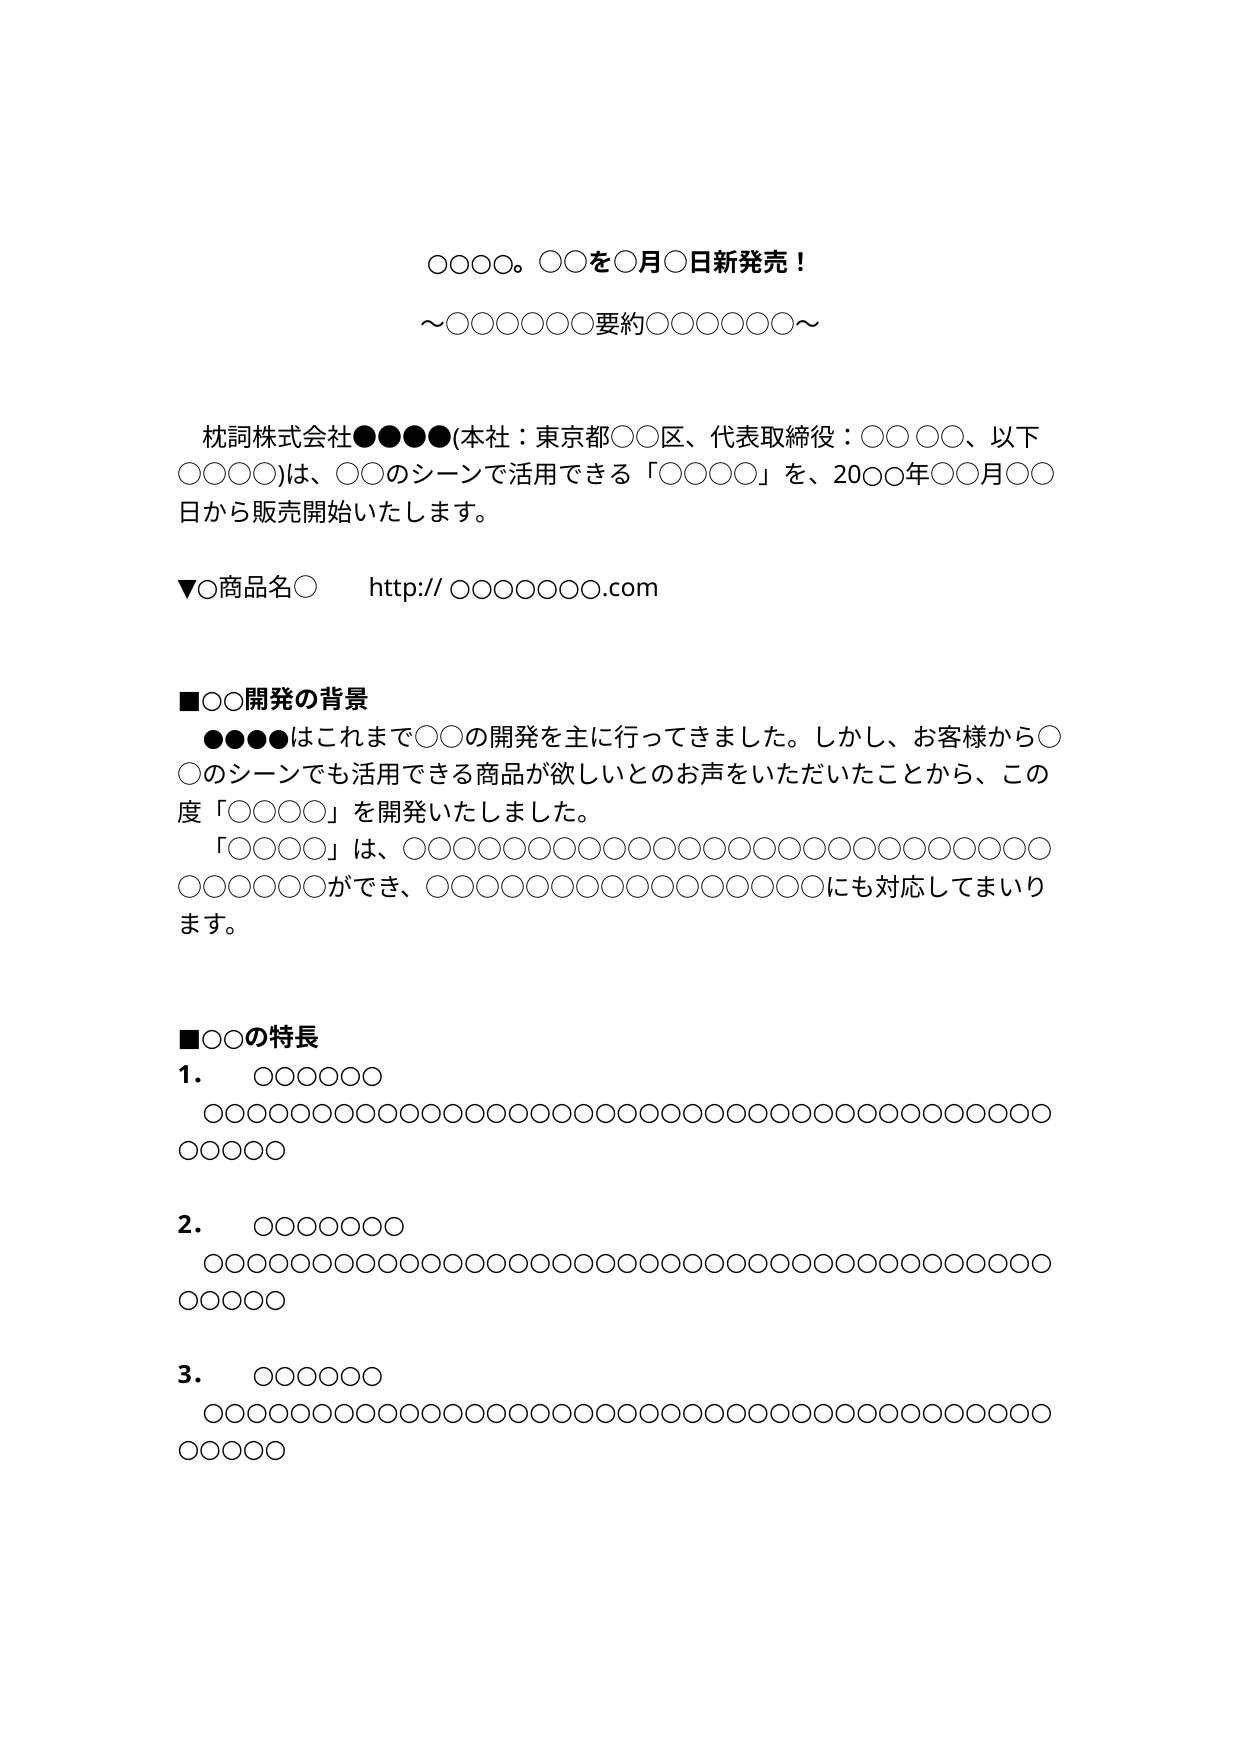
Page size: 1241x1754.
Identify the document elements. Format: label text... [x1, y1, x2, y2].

text ○○○○○○○○○○○○○○○○○○○○○○○○○○○○○○○○○○○○○○○○○○○○ [177, 1242, 1063, 1317]
text ▼○商品名○ http:// ○○○○○○○.com [177, 567, 1063, 604]
text ～○○○○○○要約○○○○○○～ [177, 304, 1063, 342]
text ○○○○○○○○○○○○○○○○○○○○○○○○○○○○○○○○○○○○○○○○○○○○ [177, 1092, 1063, 1167]
text ■○○開発の背景 [177, 679, 1063, 717]
list ○○○○○○○ [177, 1204, 1063, 1242]
text ○○○○。○○を○月○日新発売！ [177, 242, 1063, 279]
text ●●●●はこれまで○○の開発を主に行ってきました。しかし、お客様から○○のシーンでも活用できる商品が欲しいとのお声をいただいたことから、この度「○○○○」を開発いたしました。 [177, 717, 1063, 829]
list ○○○○○○ [177, 1354, 1063, 1392]
text 枕詞株式会社●●●●(本社：東京都○○区、代表取締役：○○ ○○、以下 ○○○○)は、○○のシーンで活用できる「○○○○」を、20○○年○○月○○日から販売開始いたします。 [177, 417, 1063, 529]
text 「○○○○」は、○○○○○○○○○○○○○○○○○○○○○○○○○○○○○○○○ができ、○○○○○○○○○○○○○○○○にも対応してまいります。 [177, 829, 1063, 942]
list ○○○○○○ [177, 1054, 1063, 1092]
text ■○○の特長 [177, 1017, 1063, 1054]
text ○○○○○○○○○○○○○○○○○○○○○○○○○○○○○○○○○○○○○○○○○○○○ [177, 1392, 1063, 1467]
